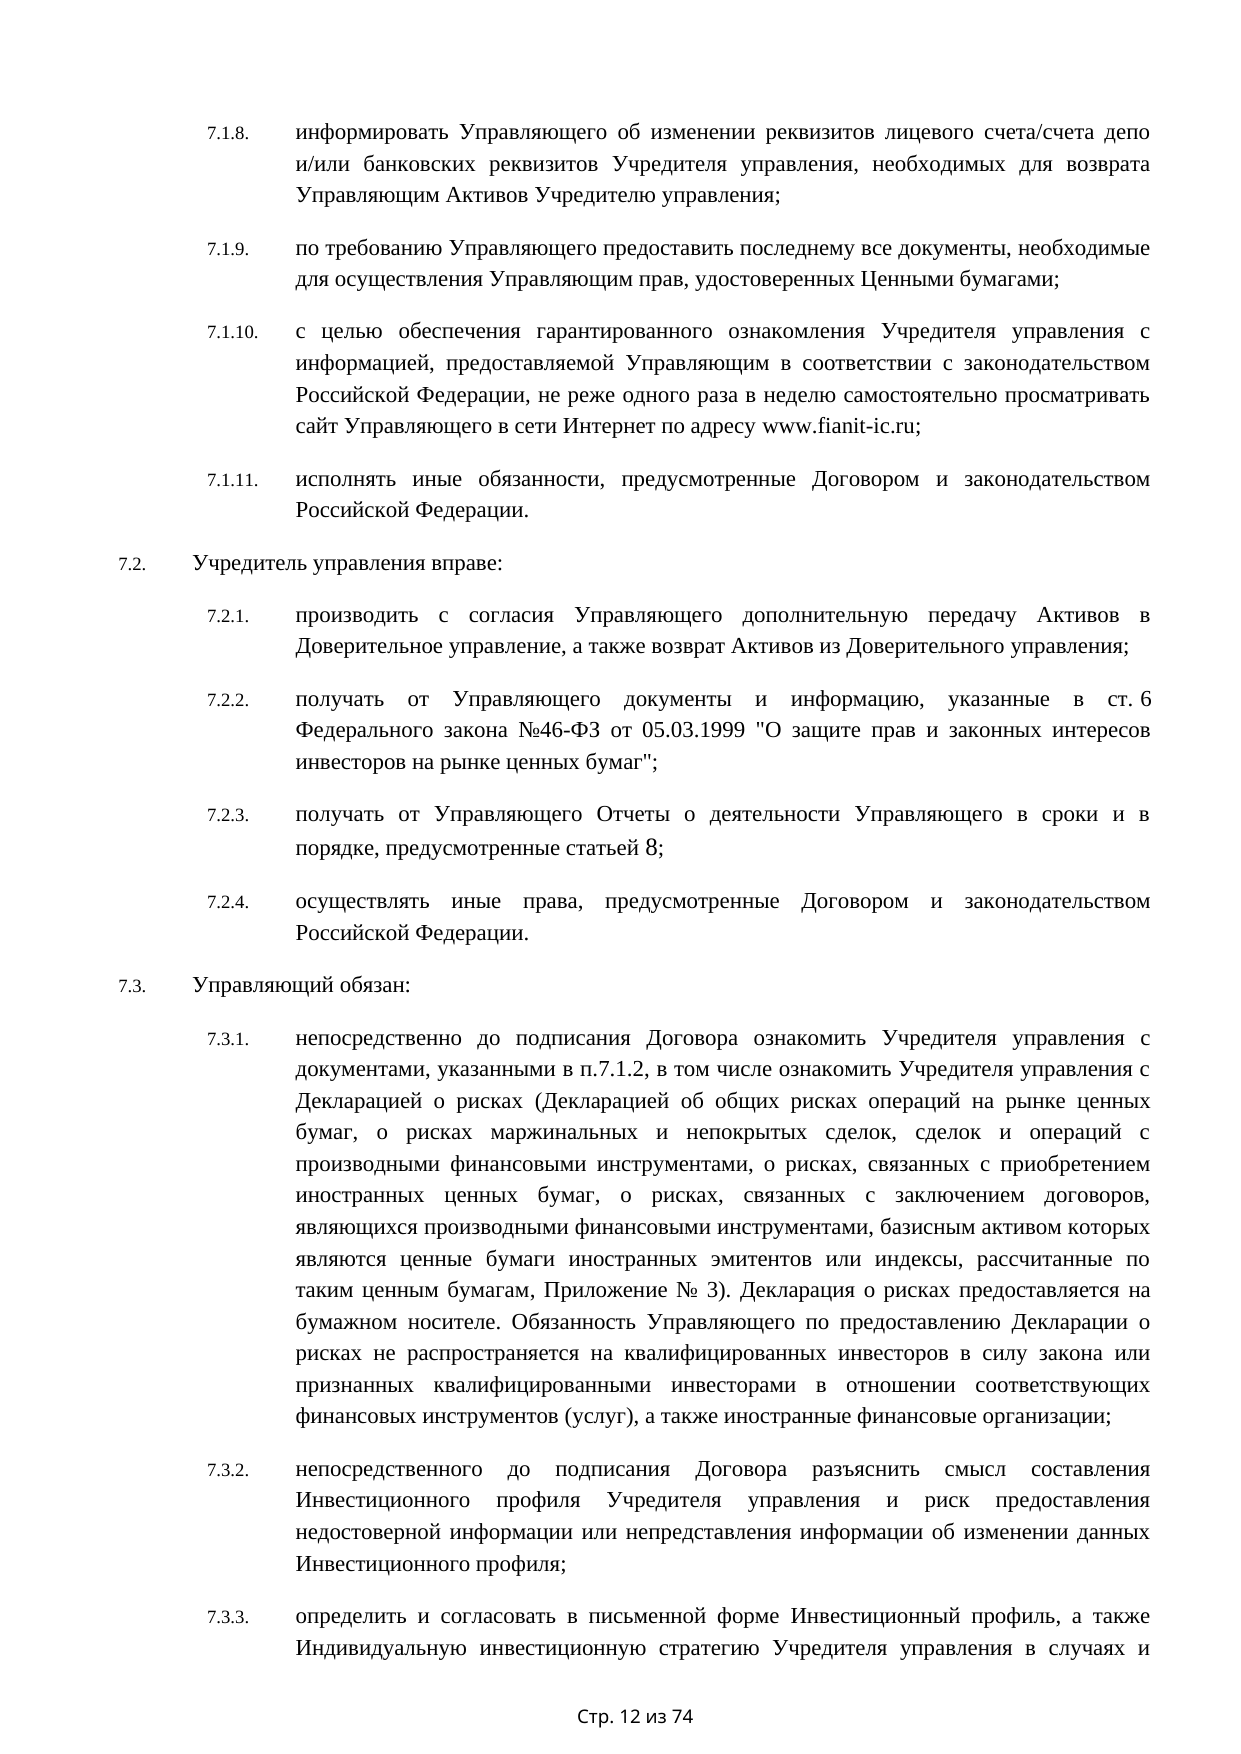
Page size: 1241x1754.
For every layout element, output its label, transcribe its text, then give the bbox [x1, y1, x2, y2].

list производить с согласия Управляющего дополнительную передачу Активов в Доверительное управление, а также возврат Активов из Доверительного управления; [207, 601, 1152, 659]
list исполнять иные обязанности, предусмотренные Договором и законодательством Российской Федерации. [207, 465, 1152, 523]
list непосредственного до подписания Договора разъяснить смысл составления Инвестиционного профиля Учредителя управления и риск предоставления недостоверной информации или непредставления информации об изменении данных Инвестиционного профиля; [207, 1455, 1152, 1576]
list получать от Управляющего документы и информацию, указанные в ст. 6 Федерального закона №46-ФЗ от 05.03.1999 "О защите прав и законных интересов инвесторов на рынке ценных бумаг"; [207, 685, 1152, 774]
list осуществлять иные права, предусмотренные Договором и законодательством Российской Федерации. [207, 887, 1152, 945]
list Учредитель управления вправе: [118, 549, 1152, 575]
list информировать Управляющего об изменении реквизитов лицевого счета/счета депо и/или банковских реквизитов Учредителя управления, необходимых для возврата Управляющим Активов Учредителю управления; [207, 118, 1152, 208]
list непосредственно до подписания Договора ознакомить Учредителя управления с документами, указанными в п.7.1.2, в том числе ознакомить Учредителя управления с Декларацией о рисках (Декларацией об общих рисках операций на рынке ценных бумаг, о рисках маржинальных и непокрытых сделок, сделок и операций с производными финансовыми инструментами, о рисках, связанных с приобретением иностранных ценных бумаг, о рисках, связанных с заключением договоров, являющихся производными финансовыми инструментами, базисным активом которых являются ценные бумаги иностранных эмитентов или индексы, рассчитанные по таким ценным бумагам, Приложение № 3). Декларация о рисках предоставляется на бумажном носителе. Обязанность Управляющего по предоставлению Декларации о рисках не распространяется на квалифицированных инвесторов в силу закона или признанных квалифицированными инвесторами в отношении соответствующих финансовых инструментов (услуг), а также иностранные финансовые организации; [207, 1024, 1152, 1429]
list Управляющий обязан: [118, 971, 1152, 998]
list с целью обеспечения гарантированного ознакомления Учредителя управления с информацией, предоставляемой Управляющим в соответствии с законодательством Российской Федерации, не реже одного раза в неделю самостоятельно просматривать сайт Управляющего в сети Интернет по адресу www.fianit-ic.ru; [207, 318, 1152, 439]
list по требованию Управляющего предоставить последнему все документы, необходимые для осуществления Управляющим прав, удостоверенных Ценными бумагами; [207, 234, 1152, 292]
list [207, 1602, 1152, 1660]
